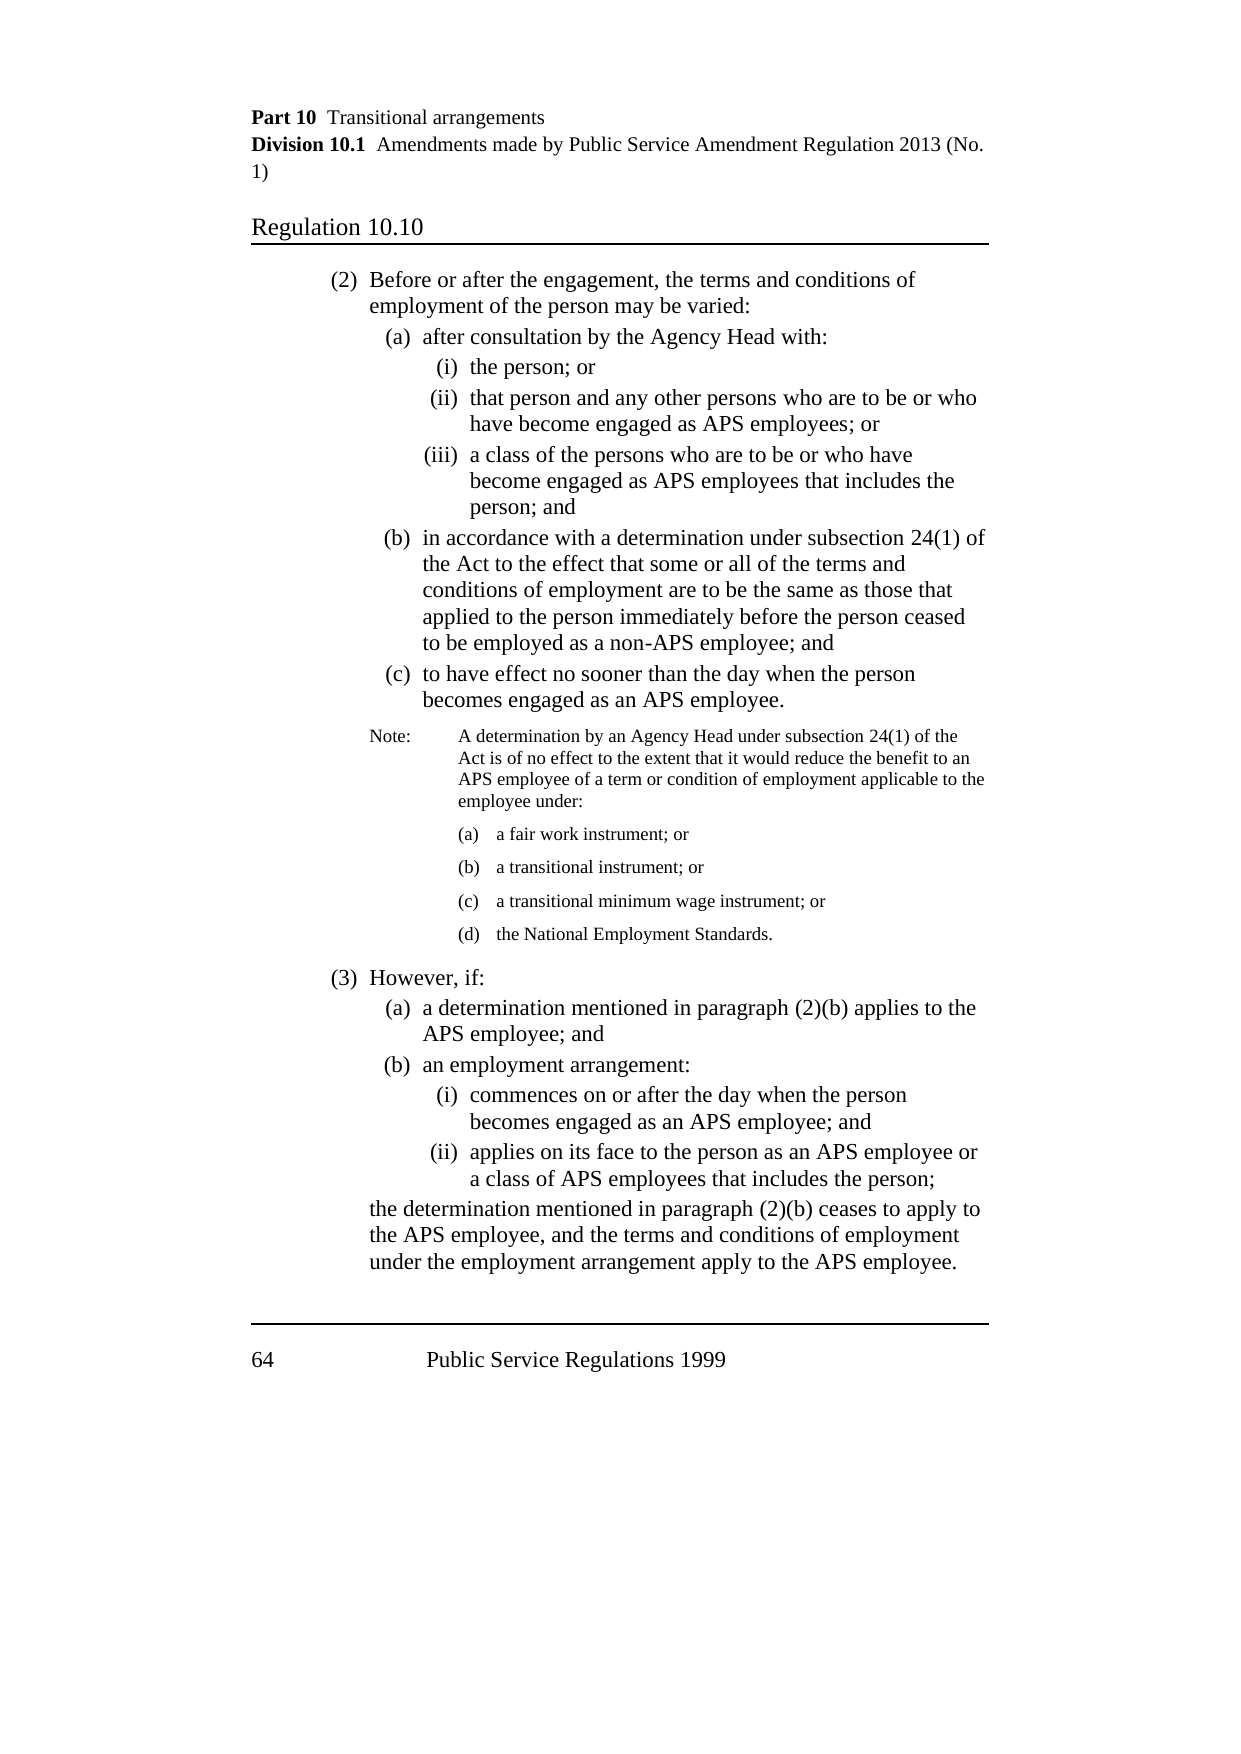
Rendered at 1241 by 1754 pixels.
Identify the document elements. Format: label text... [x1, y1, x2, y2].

text (b) an employment arrangement: [251, 1051, 989, 1077]
text (b) a transitional instrument; or [458, 857, 989, 878]
text (iii) a class of the persons who are to be or who have become engaged as APS employees that includes the person; and [251, 441, 989, 520]
text (3) However, if: [251, 963, 989, 990]
text (ii) that person and any other persons who are to be or who have become engaged as APS employees; or [251, 384, 989, 436]
text (c) a transitional minimum wage instrument; or [458, 891, 989, 911]
text (d) the National Employment Standards. [458, 924, 989, 945]
text Note: A determination by an Agency Head under subsection 24(1) of the Act is of no effect to the extent that it would reduce the benefit to an APS employee of a term or condition of employment applicable to the employee under: [369, 725, 989, 811]
text (ii) applies on its face to the person as an APS employee or a class of APS employees that includes the person; [251, 1138, 989, 1191]
text (a) a fair work instrument; or [458, 824, 989, 845]
text (2) Before or after the engagement, the terms and conditions of employment of the person may be varied: [251, 266, 989, 318]
text the determination mentioned in paragraph (2)(b) ceases to apply to the APS employee, and the terms and conditions of employment under the employment arrangement apply to the APS employee. [369, 1195, 989, 1274]
text (a) after consultation by the Agency Head with: [251, 323, 989, 349]
text (b) in accordance with a determination under subsection 24(1) of the Act to the effect that some or all of the terms and conditions of employment are to be the same as those that applied to the person immediately before the person ceased to be employed as a non-APS employee; and [251, 524, 989, 656]
text (a) a determination mentioned in paragraph (2)(b) applies to the APS employee; and [251, 994, 989, 1047]
text (c) to have effect no sooner than the day when the person becomes engaged as an APS employee. [251, 660, 989, 712]
text (i) commences on or after the day when the person becomes engaged as an APS employee; and [251, 1081, 989, 1134]
text (i) the person; or [251, 353, 989, 379]
